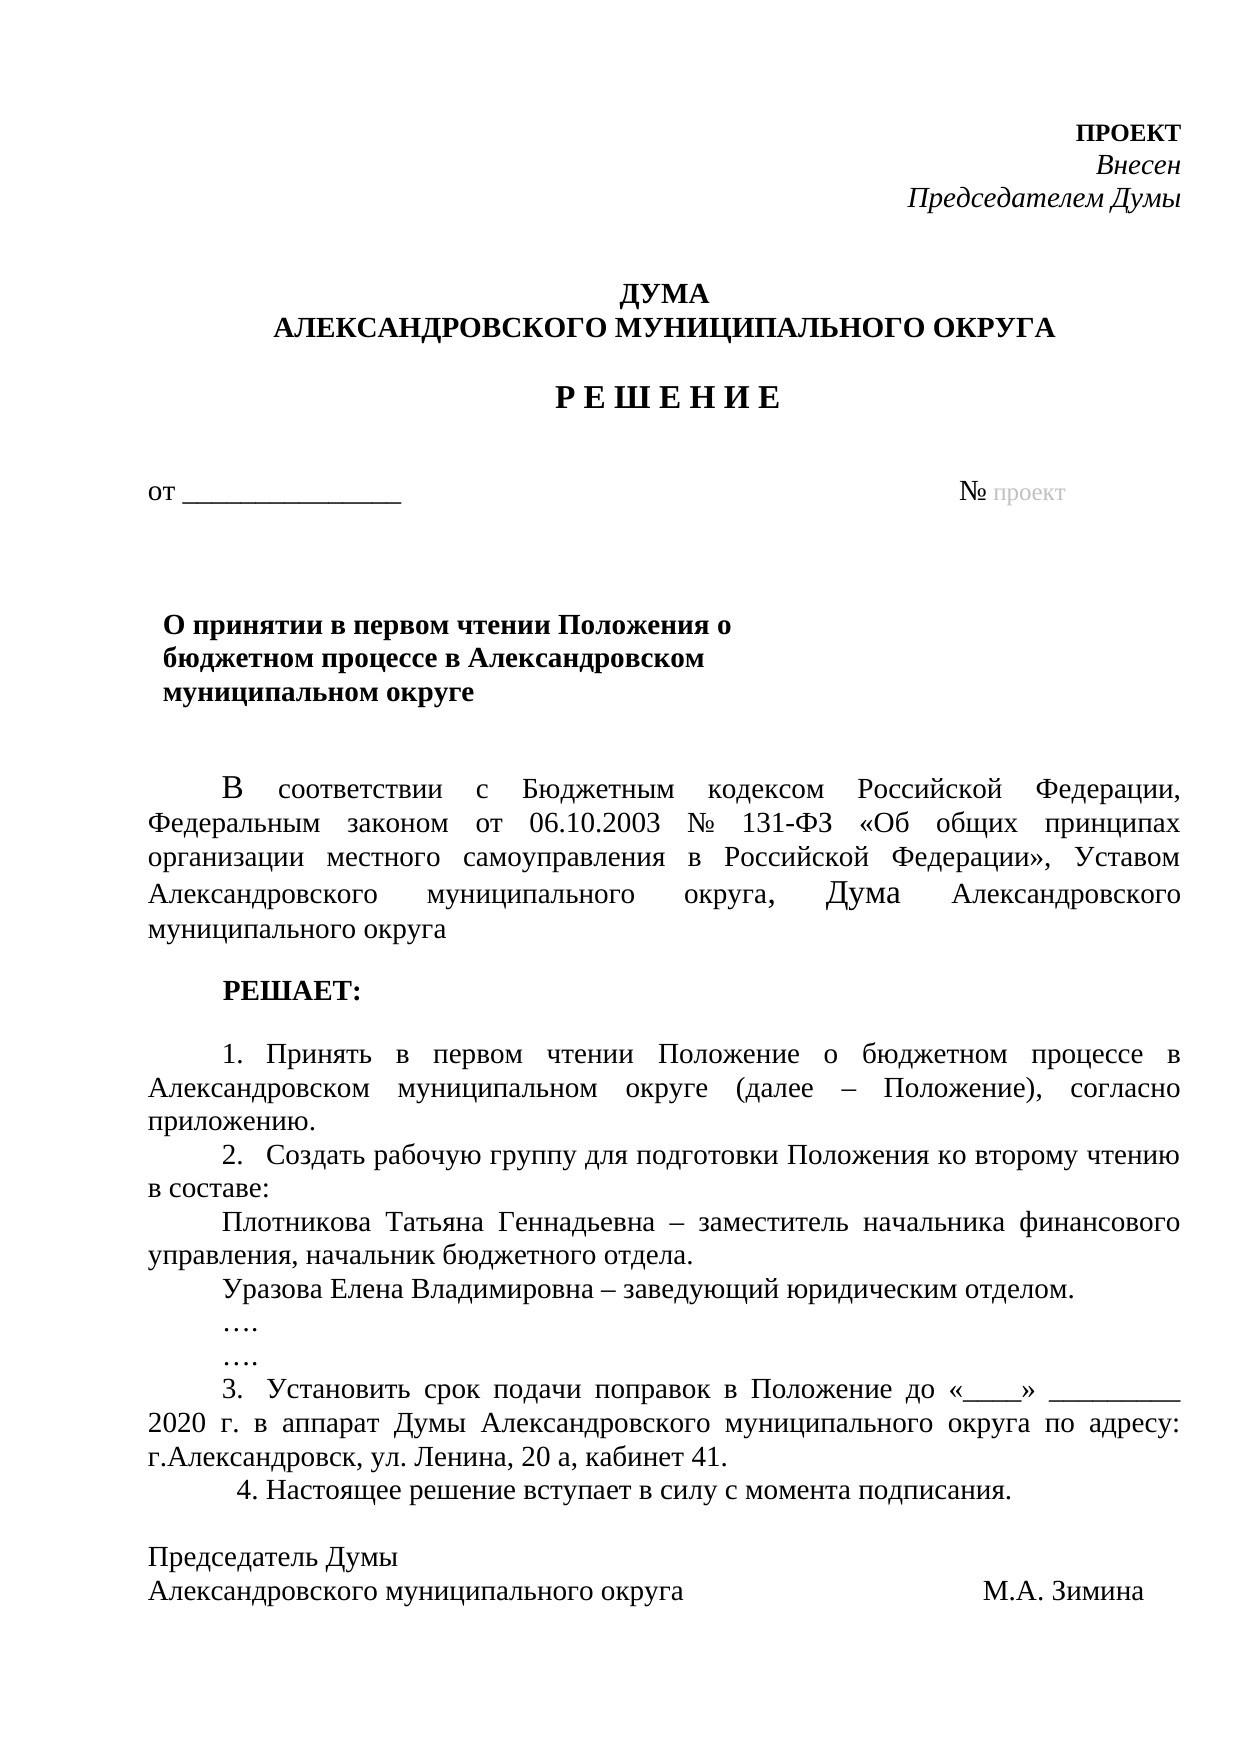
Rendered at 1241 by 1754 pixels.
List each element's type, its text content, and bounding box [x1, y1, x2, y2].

text решает: [148, 973, 1181, 1007]
text …. [148, 1338, 1181, 1372]
text АЛЕКСАНДРОВСКОГО МУНИЦИПАЛЬНОГО ОКРУГА [148, 310, 1181, 343]
text Плотникова Татьяна Геннадьевна – заместитель начальника финансового управления, начальник бюджетного отдела. [148, 1204, 1181, 1271]
text Председатель Думы [148, 1539, 1181, 1573]
text В соответствии с Бюджетным кодексом Российской Федерации, Федеральным законом от 06.10.2003 № 131-ФЗ «Об общих принципах организации местного самоуправления в Российской Федерации», Уставом Александровского муниципального округа, Дума Александровского муниципального округа [148, 767, 1181, 944]
list Создать рабочую группу для подготовки Положения ко второму чтению в составе: [148, 1137, 1181, 1204]
list Принять в первом чтении Положение о бюджетном процессе в Александровском муниципальном округе (далее – Положение), согласно приложению. [148, 1036, 1181, 1137]
list Установить срок подачи поправок в Положение до «____» _________ 2020 г. в аппарат Думы Александровского муниципального округа по адресу: г.Александровск, ул. Ленина, 20 а, кабинет 41. [148, 1372, 1181, 1472]
list 4. Настоящее решение вступает в силу с момента подписания. [222, 1472, 1181, 1506]
text Председателем Думы [148, 180, 1181, 214]
text Внесен [148, 147, 1181, 180]
text Р Е Ш Е Н И Е [148, 377, 1181, 415]
text ПРОЕКТ [148, 118, 1181, 147]
text от _______________ № проект [148, 473, 1181, 506]
text ДУМА [148, 276, 1181, 310]
text Уразова Елена Владимировна – заведующий юридическим отделом. [148, 1271, 1181, 1304]
text …. [148, 1304, 1181, 1338]
text Александровского муниципального округа М.А. Зимина [148, 1573, 1181, 1606]
